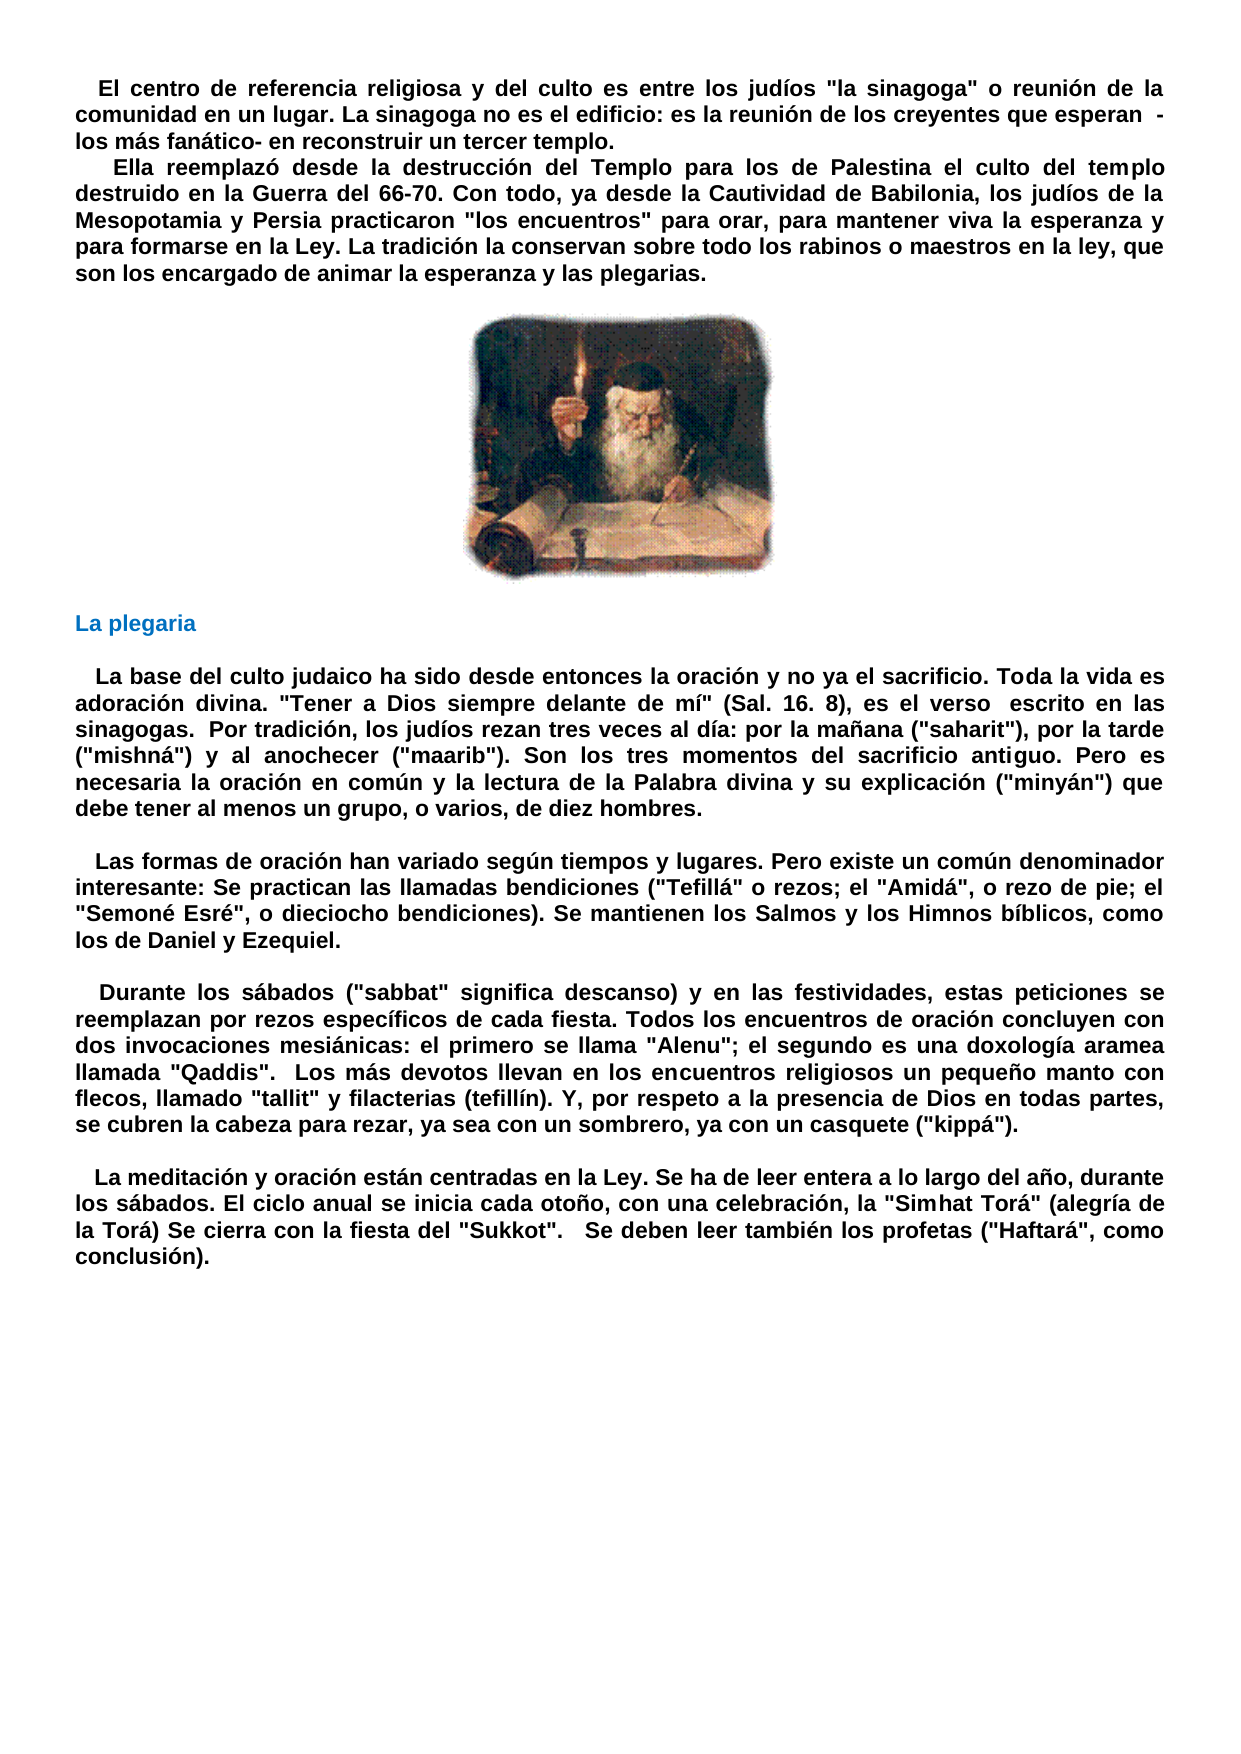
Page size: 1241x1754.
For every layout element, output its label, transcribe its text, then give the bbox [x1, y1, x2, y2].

text La base del culto judaico ha sido desde entonces la oración y no ya el sacrificio. Toda la vida es adoración divina. "Tener a Dios siempre delante de mí" (Sal. 16. 8), es el verso escrito en las sinagogas. Por tradición, los judíos rezan tres veces al día: por la mañana ("saharit"), por la tarde ("mishná") y al anochecer ("maarib"). Son los tres momentos del sacrificio antiguo. Pero es necesaria la oración en común y la lectura de la Palabra divina y su explicación ("minyán") que debe tener al menos un grupo, o varios, de diez hombres. [75, 663, 1165, 821]
picture [463, 312, 778, 584]
text Las formas de oración han variado según tiempos y lugares. Pero existe un común denominador interesante: Se practican las llamadas bendiciones ("Tefillá" o rezos; el "Amidá", o rezo de pie; el "Semoné Esré", o dieciocho bendiciones). Se mantienen los Salmos y los Himnos bíblicos, como los de Daniel y Ezequiel. [75, 821, 1165, 953]
text Durante los sábados ("sabbat" significa descanso) y en las festividades, estas peticiones se reemplazan por rezos específicos de cada fiesta. Todos los encuentros de oración concluyen con dos invocaciones mesiánicas: el primero se llama "Alenu"; el segundo es una doxología aramea llamada "Qaddis". Los más devotos llevan en los encuentros religiosos un pequeño manto con flecos, llamado "tallit" y filacterias (tefillín). Y, por respeto a la presencia de Dios en todas partes, se cubren la cabeza para rezar, ya sea con un sombrero, ya con un casquete ("kippá"). [75, 953, 1165, 1137]
text Ella reemplazó desde la destrucción del Templo para los de Palestina el culto del templo destruido en la Guerra del 66-70. Con todo, ya desde la Cautividad de Babilonia, los judíos de la Mesopotamia y Persia practicaron "los encuentros" para orar, para mantener viva la esperanza y para formarse en la Ley. La tradición la conservan sobre todo los rabinos o maestros en la ley, que son los encargado de animar la esperanza y las plegarias. [75, 154, 1165, 286]
text La meditación y oración están centradas en la Ley. Se ha de leer entera a lo largo del año, durante los sábados. El ciclo anual se inicia cada otoño, con una celebración, la "Simhat Torá" (alegría de la Torá) Se cierra con la fiesta del "Sukkot". Se deben leer también los profetas ("Haftará", como conclusión). [75, 1137, 1165, 1269]
text El centro de referencia religiosa y del culto es entre los judíos "la sinagoga" o reunión de la comunidad en un lugar. La sinagoga no es el edificio: es la reunión de los creyentes que esperan - los más fanático- en reconstruir un tercer templo. [75, 75, 1165, 154]
text La plegaria [75, 610, 1165, 637]
